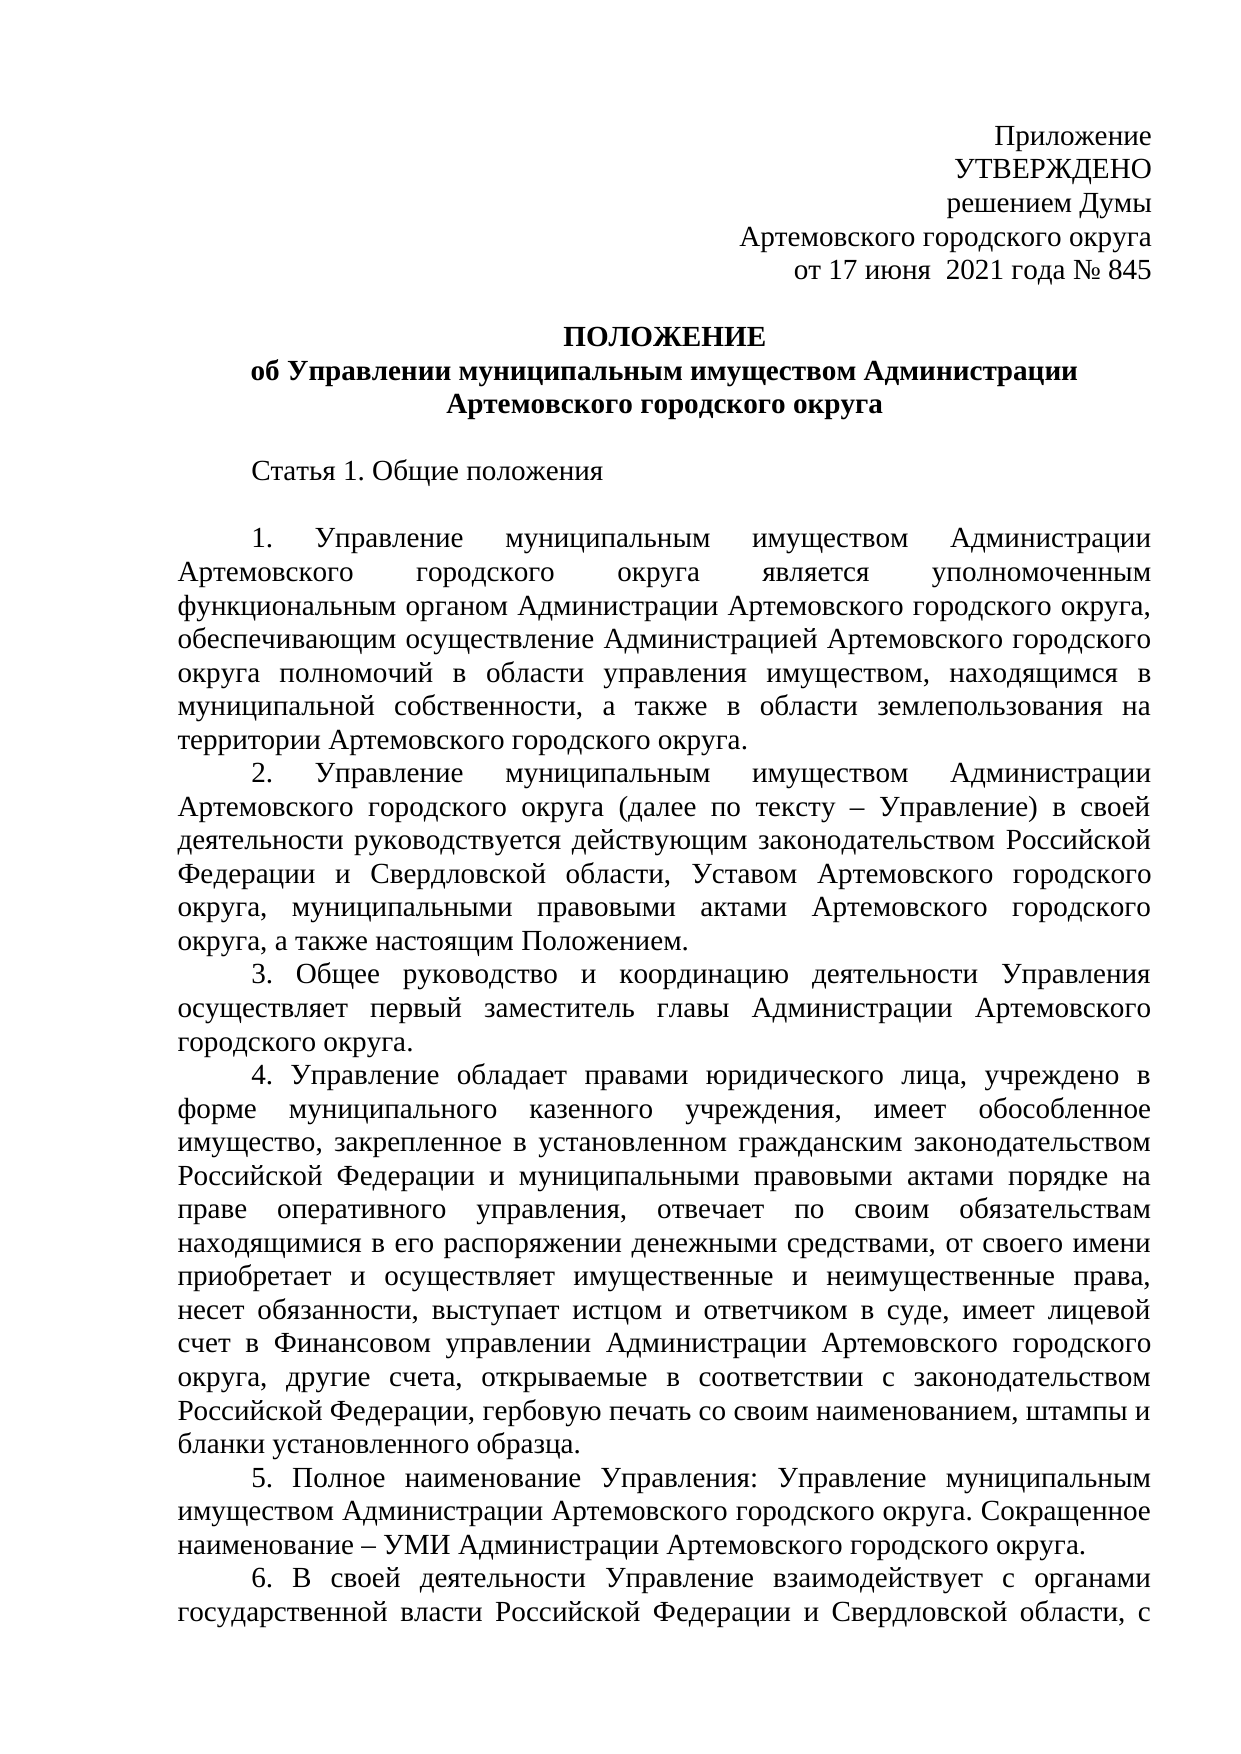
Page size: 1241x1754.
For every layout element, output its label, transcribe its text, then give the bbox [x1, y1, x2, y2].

text 3. Общее руководство и координацию деятельности Управления осуществляет первый заместитель главы Администрации Артемовского городского округа. [177, 957, 1152, 1057]
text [177, 1560, 1152, 1627]
text Артемовского городского округа [177, 219, 1152, 252]
text Приложение [177, 118, 1152, 152]
text Статья 1. Общие положения [177, 453, 1152, 487]
text решением Думы [177, 185, 1152, 219]
list об Управлении муниципальным имуществом Администрации Артемовского городского округа [177, 353, 1152, 420]
text 4. Управление обладает правами юридического лица, учреждено в форме муниципального казенного учреждения, имеет обособленное имущество, закрепленное в установленном гражданским законодательством Российской Федерации и муниципальными правовыми актами порядке на праве оперативного управления, отвечает по своим обязательствам находящимися в его распоряжении денежными средствами, от своего имени приобретает и осуществляет имущественные и неимущественные права, несет обязанности, выступает истцом и ответчиком в суде, имеет лицевой счет в Финансовом управлении Администрации Артемовского городского округа, другие счета, открываемые в соответствии с законодательством Российской Федерации, гербовую печать со своим наименованием, штампы и бланки установленного образца. [177, 1057, 1152, 1460]
text 1. Управление муниципальным имуществом Администрации Артемовского городского округа является уполномоченным функциональным органом Администрации Артемовского городского округа, обеспечивающим осуществление Администрацией Артемовского городского округа полномочий в области управления имуществом, находящимся в муниципальной собственности, а также в области землепользования на территории Артемовского городского округа. [177, 521, 1152, 755]
list ПОЛОЖЕНИЕ [177, 319, 1152, 353]
text от 17 июня 2021 года № 845 [177, 252, 1152, 286]
text УТВЕРЖДЕНО [177, 152, 1152, 185]
text 5. Полное наименование Управления: Управление муниципальным имуществом Администрации Артемовского городского округа. Сокращенное наименование – УМИ Администрации Артемовского городского округа. [177, 1460, 1152, 1560]
text 2. Управление муниципальным имуществом Администрации Артемовского городского округа (далее по тексту – Управление) в своей деятельности руководствуется действующим законодательством Российской Федерации и Свердловской области, Уставом Артемовского городского округа, муниципальными правовыми актами Артемовского городского округа, а также настоящим Положением. [177, 755, 1152, 957]
